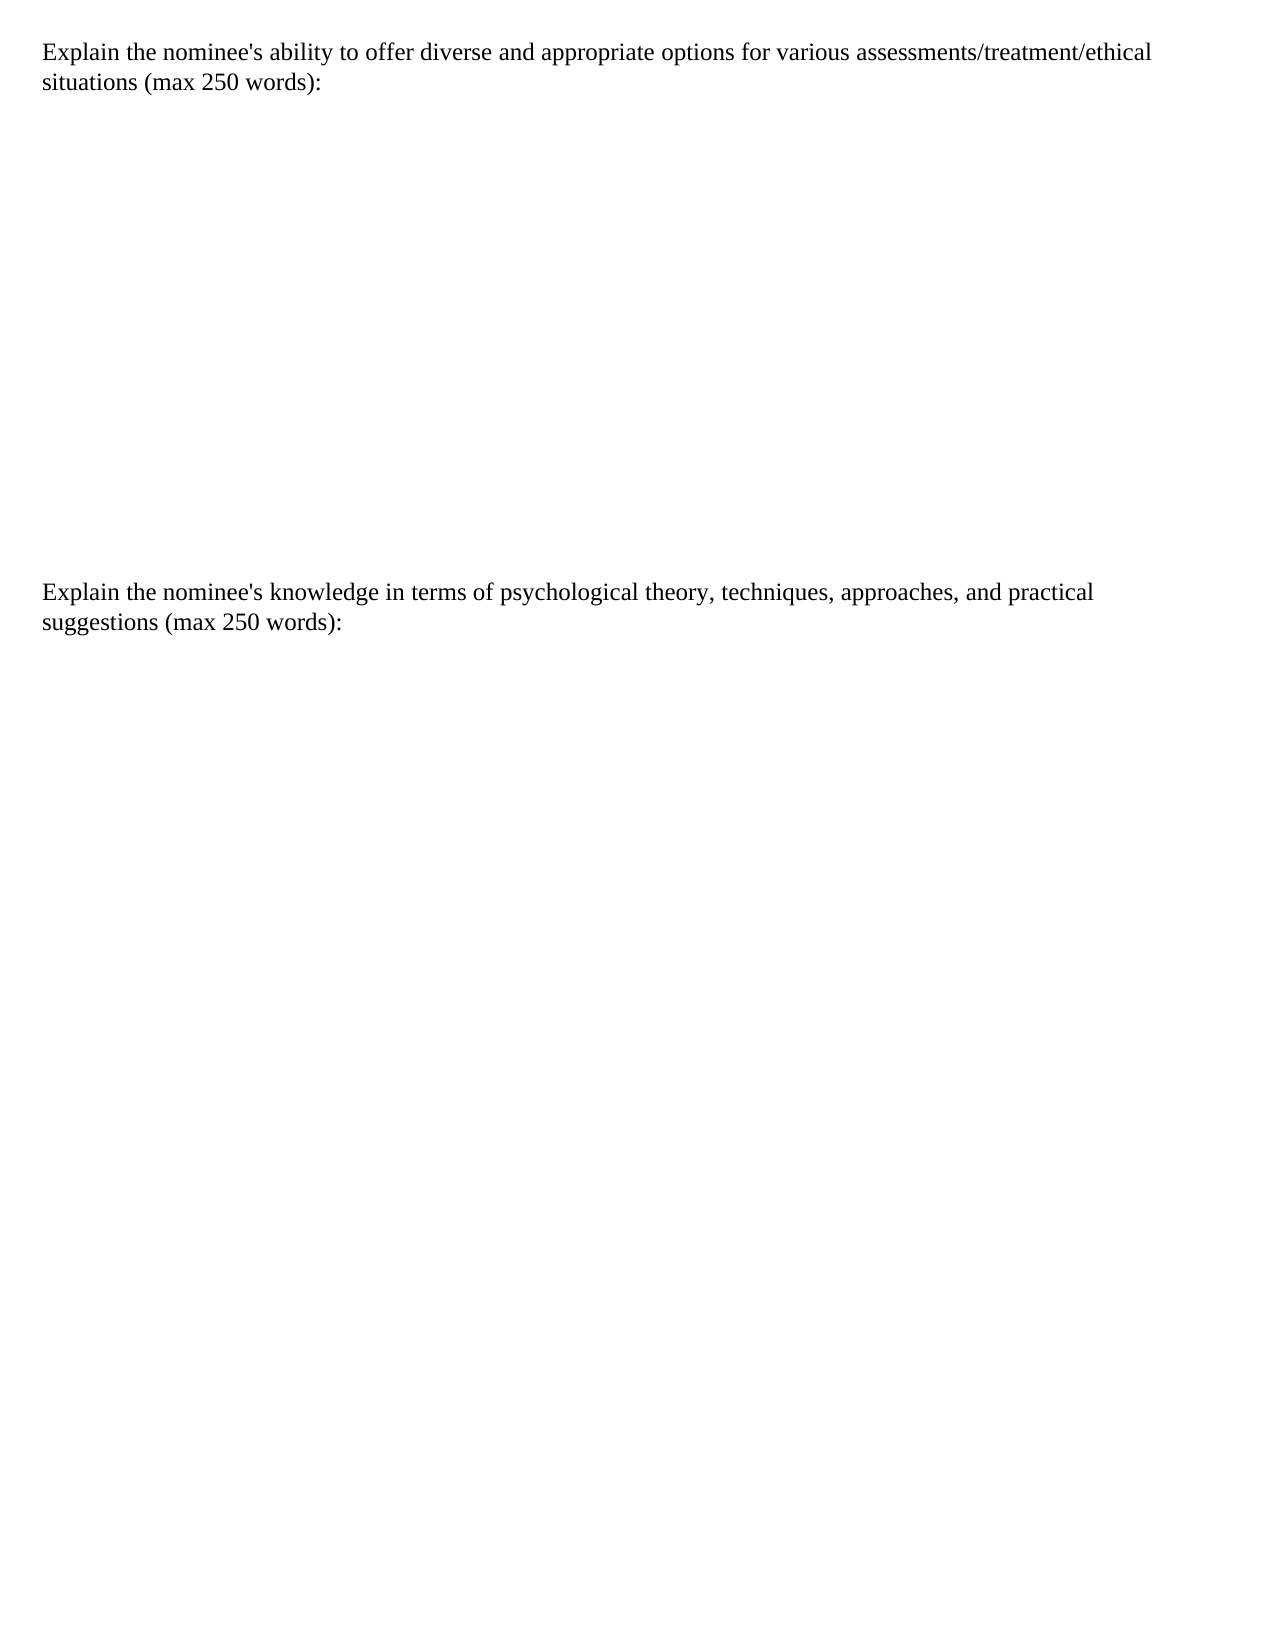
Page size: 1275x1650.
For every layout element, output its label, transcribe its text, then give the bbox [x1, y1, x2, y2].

text Explain the nominee's ability to offer diverse and appropriate options for various assessments/treatment/ethical situations (max 250 words): [42, 37, 1239, 96]
text Explain the nominee's knowledge in terms of psychological theory, techniques, approaches, and practical suggestions (max 250 words): [42, 577, 1204, 636]
